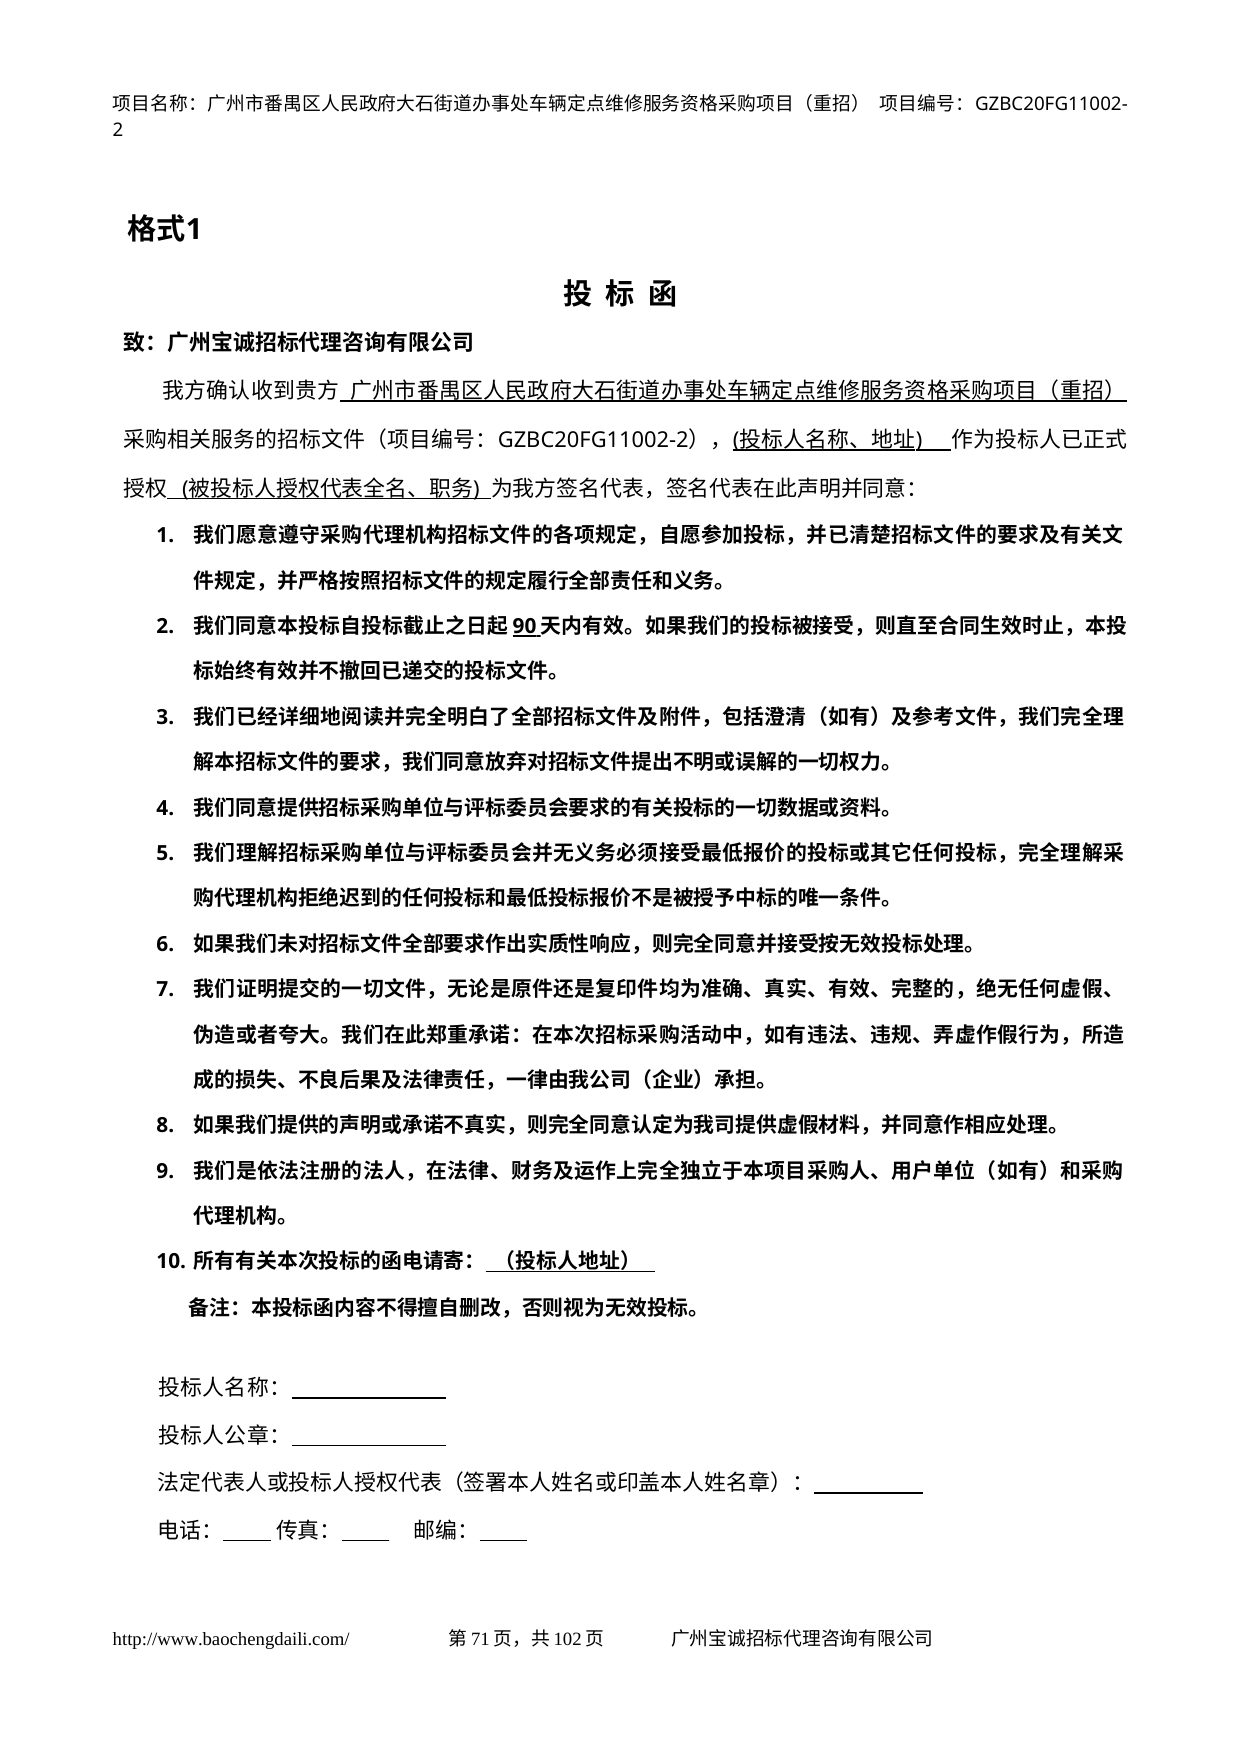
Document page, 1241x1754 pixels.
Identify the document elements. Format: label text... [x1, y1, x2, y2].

list 我们证明提交的一切文件，无论是原件还是复印件均为准确、真实、有效、完整的，绝无任何虚假、伪造或者夸大。我们在此郑重承诺：在本次招标采购活动中，如有违法、违规、弄虚作假行为，所造成的损失、不良后果及法律责任，一律由我公司（企业）承担。 [156, 972, 1128, 1093]
text 电话： 传真： 邮编： [112, 1513, 1128, 1544]
text 备注：本投标函内容不得擅自删改，否则视为无效投标。 [156, 1290, 1128, 1322]
text 致：广州宝诚招标代理咨询有限公司 [123, 324, 1128, 357]
list 我们同意本投标自投标截止之日起90天内有效。如果我们的投标被接受，则直至合同生效时止，本投标始终有效并不撤回已递交的投标文件。 [156, 609, 1128, 685]
list 我们愿意遵守采购代理机构招标文件的各项规定，自愿参加投标，并已清楚招标文件的要求及有关文件规定，并严格按照招标文件的规定履行全部责任和义务。 [156, 519, 1128, 594]
list 如果我们未对招标文件全部要求作出实质性响应，则完全同意并接受按无效投标处理。 [156, 927, 1128, 957]
text 投 标 函 [112, 259, 1128, 324]
text 我方确认收到贵方 广州市番禺区人民政府大石街道办事处车辆定点维修服务资格采购项目（重招） 采购相关服务的招标文件（项目编号：GZBC20FG11002-2），(投标人名称、地址) 作为投标人已正式授权 (被投标人授权代表全名、职务) 为我方签名代表，签名代表在此声明并同意： [123, 373, 1128, 503]
list 所有有关本次投标的函电请寄： （投标人地址） [156, 1244, 1128, 1275]
text 投标人公章： [112, 1418, 1128, 1449]
list 我们是依法注册的法人，在法律、财务及运作上完全独立于本项目采购人、用户单位（如有）和采购代理机构。 [156, 1154, 1128, 1229]
text 法定代表人或投标人授权代表（签署本人姓名或印盖本人姓名章）： [112, 1465, 1128, 1497]
list 如果我们提供的声明或承诺不真实，则完全同意认定为我司提供虚假材料，并同意作相应处理。 [156, 1108, 1128, 1139]
list 我们同意提供招标采购单位与评标委员会要求的有关投标的一切数据或资料。 [156, 791, 1128, 821]
list 我们理解招标采购单位与评标委员会并无义务必须接受最低报价的投标或其它任何投标，完全理解采购代理机构拒绝迟到的任何投标和最低投标报价不是被授予中标的唯一条件。 [156, 836, 1128, 912]
list 我们已经详细地阅读并完全明白了全部招标文件及附件，包括澄清（如有）及参考文件，我们完全理解本招标文件的要求，我们同意放弃对招标文件提出不明或误解的一切权力。 [156, 700, 1128, 776]
text 投标人名称： [112, 1370, 1128, 1402]
